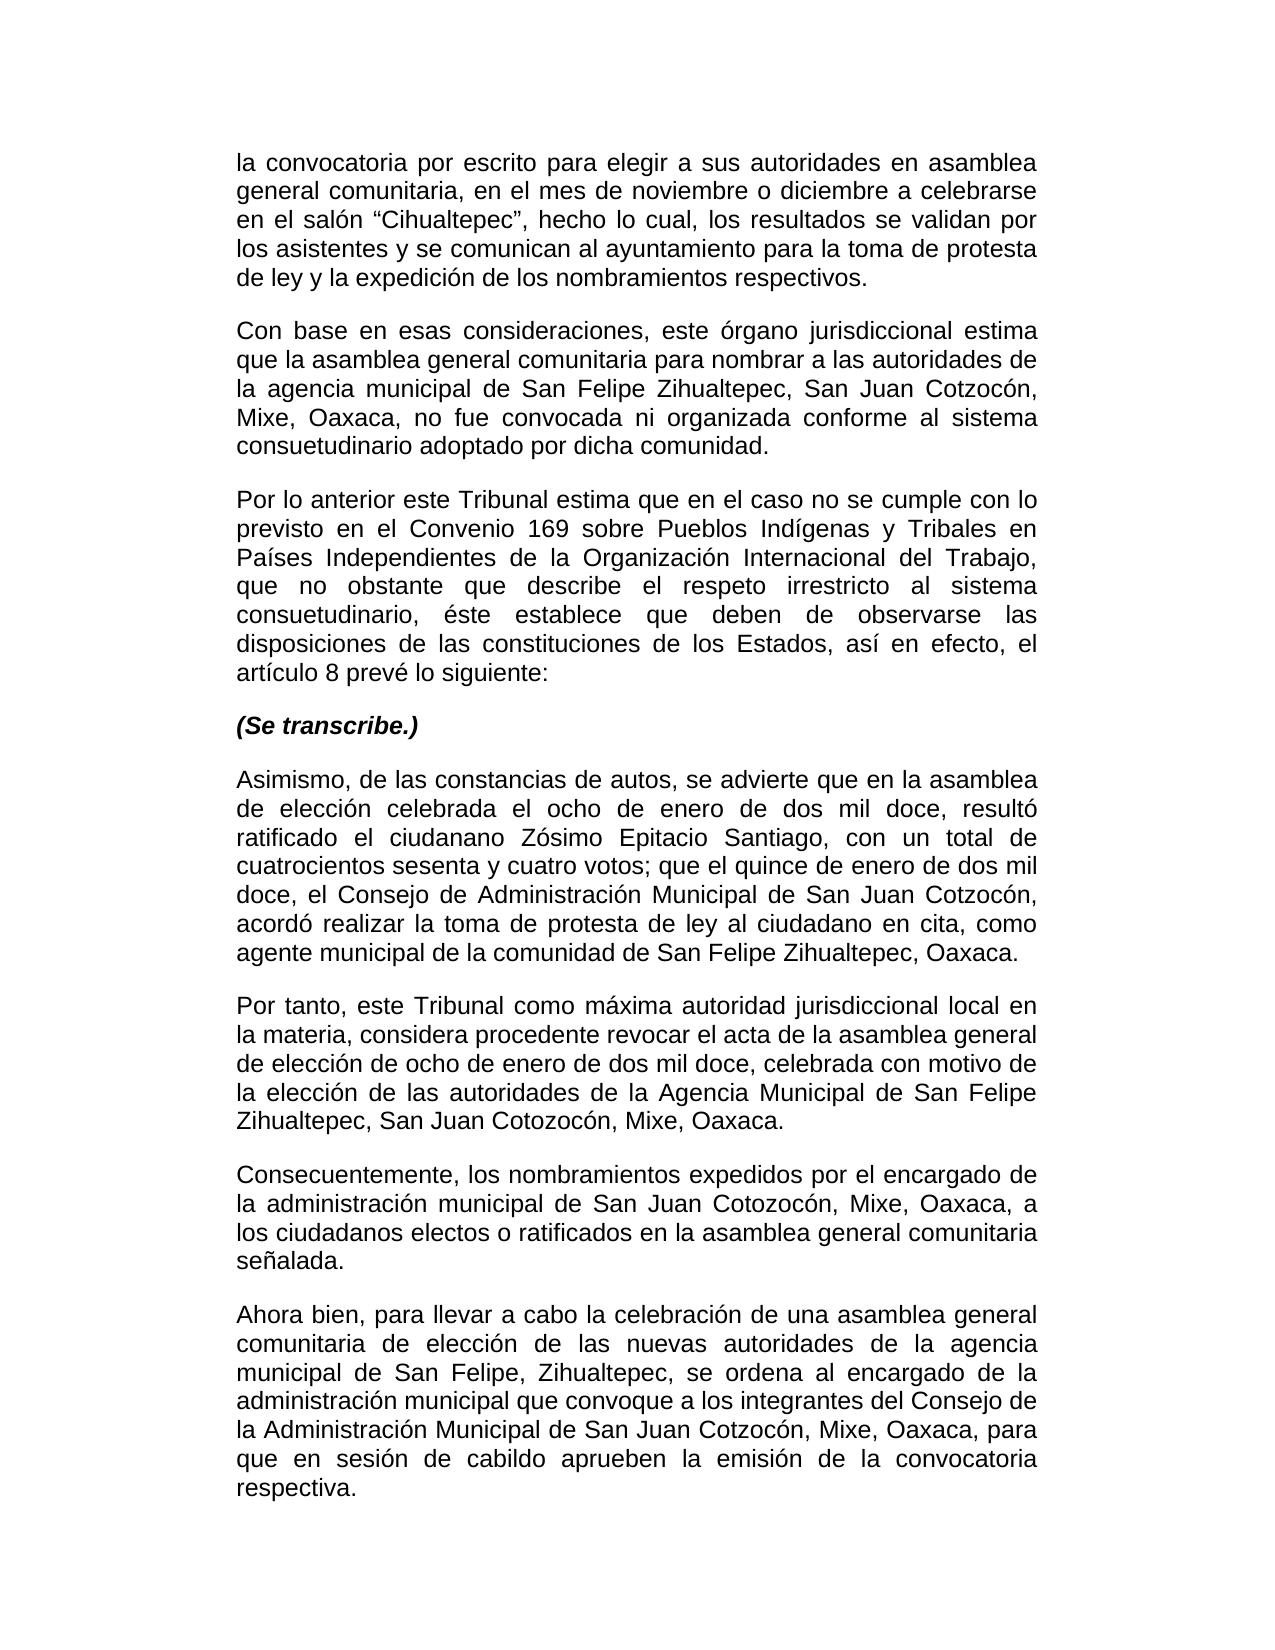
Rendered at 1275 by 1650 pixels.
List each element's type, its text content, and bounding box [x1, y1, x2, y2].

text Con base en esas consideraciones, este órgano jurisdiccional estima que la asamblea general comunitaria para nombrar a las autoridades de la agencia municipal de San Felipe Zihualtepec, San Juan Cotzocón, Mixe, Oaxaca, no fue convocada ni organizada conforme al sistema consuetudinario adoptado por dicha comunidad. [236, 316, 1039, 460]
text Por tanto, este Tribunal como máxima autoridad jurisdiccional local en la materia, considera procedente revocar el acta de la asamblea general de elección de ocho de enero de dos mil doce, celebrada con motivo de la elección de las autoridades de la Agencia Municipal de San Felipe Zihualtepec, San Juan Cotozocón, Mixe, Oaxaca. [236, 991, 1039, 1135]
text Asimismo, de las constancias de autos, se advierte que en la asamblea de elección celebrada el ocho de enero de dos mil doce, resultó ratificado el ciudanano Zósimo Epitacio Santiago, con un total de cuatrocientos sesenta y cuatro votos; que el quince de enero de dos mil doce, el Consejo de Administración Municipal de San Juan Cotzocón, acordó realizar la toma de protesta de ley al ciudadano en cita, como agente municipal de la comunidad de San Felipe Zihualtepec, Oaxaca. [236, 765, 1039, 966]
text Consecuentemente, los nombramientos expedidos por el encargado de la administración municipal de San Juan Cotozocón, Mixe, Oaxaca, a los ciudadanos electos o ratificados en la asamblea general comunitaria señalada. [236, 1160, 1039, 1275]
text Ahora bien, para llevar a cabo la celebración de una asamblea general comunitaria de elección de las nuevas autoridades de la agencia municipal de San Felipe, Zihualtepec, se ordena al encargado de la administración municipal que convoque a los integrantes del Consejo de la Administración Municipal de San Juan Cotzocón, Mixe, Oaxaca, para que en sesión de cabildo aprueben la emisión de la convocatoria respectiva. [236, 1300, 1039, 1501]
text (Se transcribe.) [236, 711, 1039, 740]
text Por lo anterior este Tribunal estima que en el caso no se cumple con lo previsto en el Convenio 169 sobre Pueblos Indígenas y Tribales en Países Independientes de la Organización Internacional del Trabajo, que no obstante que describe el respeto irrestricto al sistema consuetudinario, éste establece que deben de observarse las disposiciones de las constituciones de los Estados, así en efecto, el artículo 8 prevé lo siguiente: [236, 485, 1039, 686]
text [236, 148, 1039, 291]
